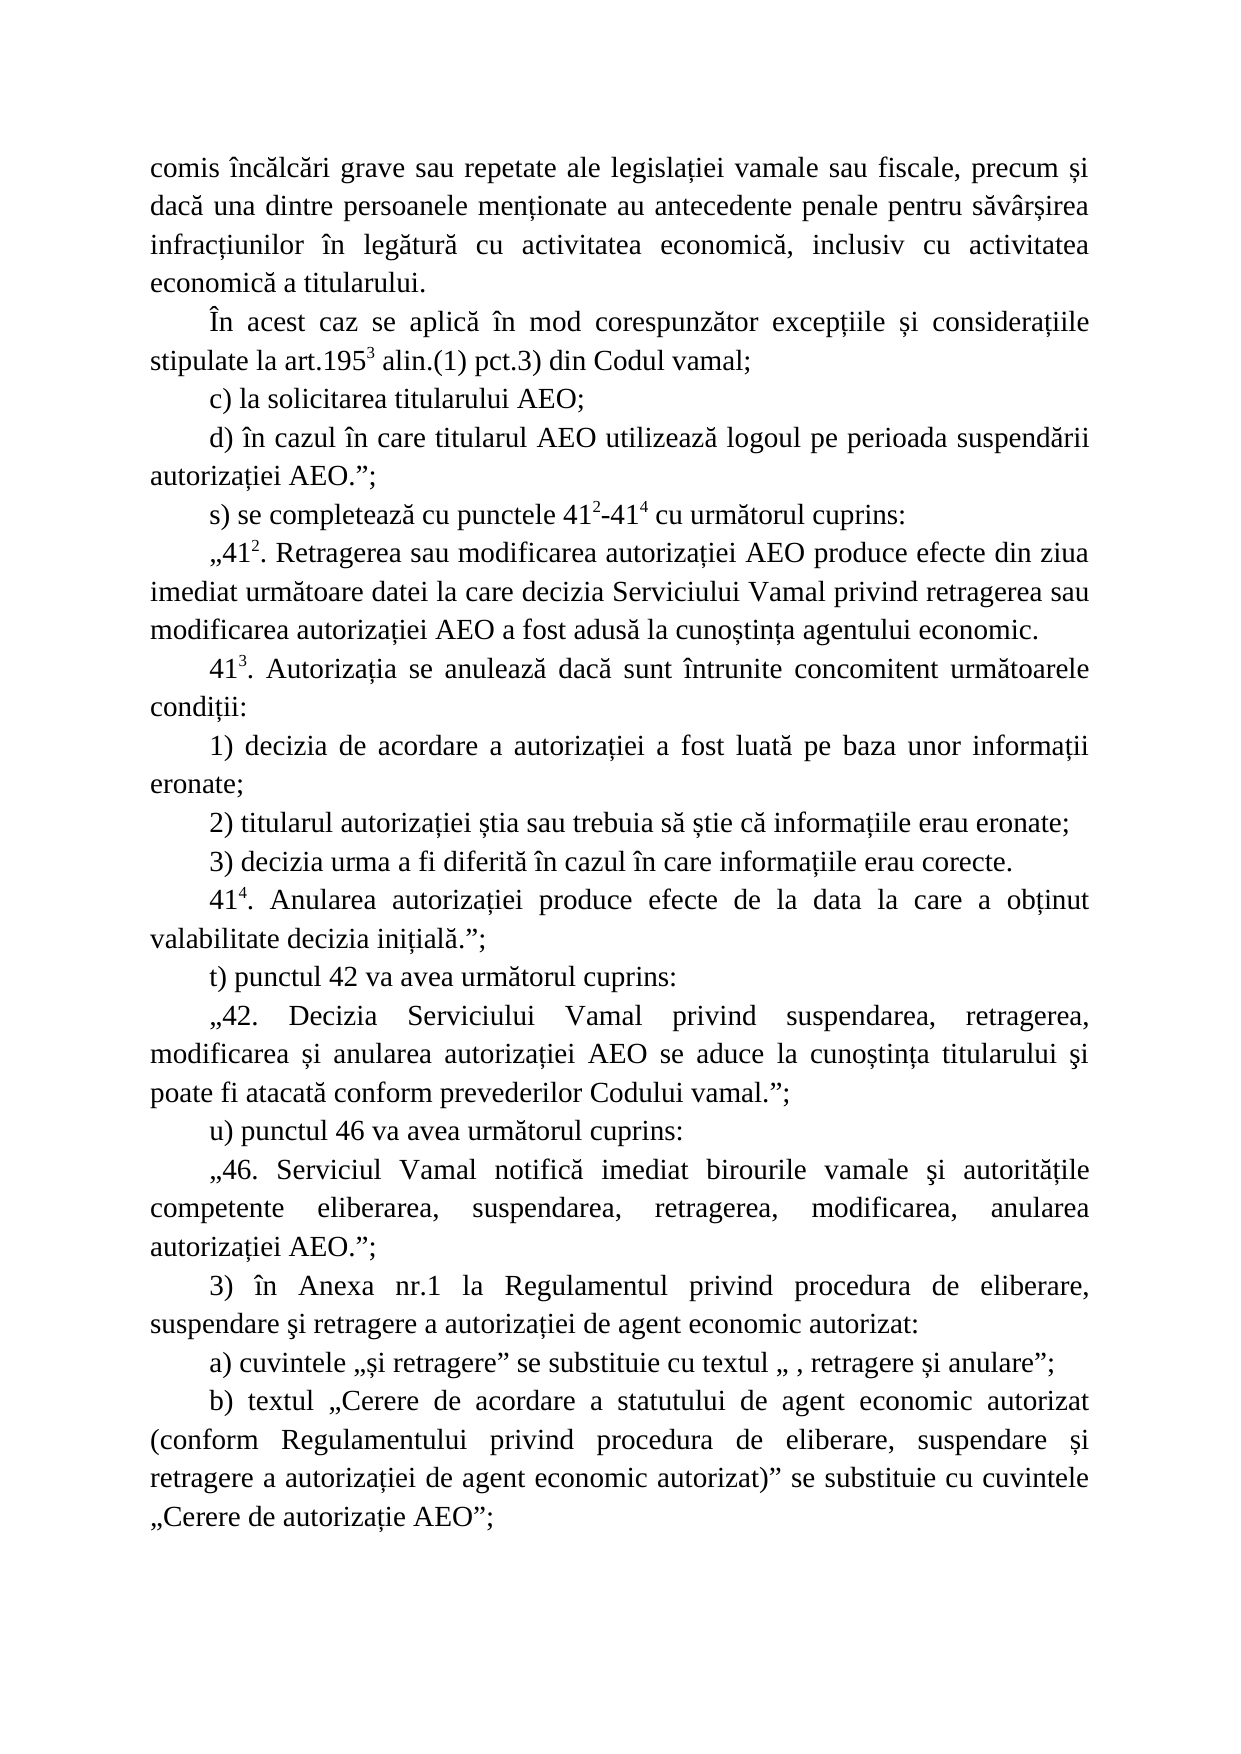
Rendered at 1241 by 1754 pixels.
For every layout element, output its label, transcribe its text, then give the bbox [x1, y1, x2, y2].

text a) cuvintele „și retragere” se substituie cu textul „ , retragere și anulare”; [150, 1345, 1090, 1378]
text d) în cazul în care titularul AEO utilizează logoul pe perioada suspendării autorizației AEO.”; [150, 420, 1090, 492]
text 3) decizia urma a fi diferită în cazul în care informațiile erau corecte. [150, 844, 1090, 877]
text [150, 150, 1090, 299]
text 2) titularul autorizației știa sau trebuia să știe că informațiile erau eronate; [150, 805, 1090, 839]
text 1) decizia de acordare a autorizației a fost luată pe baza unor informații eronate; [150, 728, 1090, 800]
text b) textul „Cerere de acordare a statutului de agent economic autorizat (conform Regulamentului privind procedura de eliberare, suspendare și retragere a autorizației de agent economic autorizat)” se substituie cu cuvintele „Cerere de autorizație AEO”; [150, 1383, 1090, 1532]
text c) la solicitarea titularului AEO; [150, 381, 1090, 415]
text 414. Anularea autorizației produce efecte de la data la care a obținut valabilitate decizia inițială.”; [150, 882, 1090, 954]
text „412. Retragerea sau modificarea autorizației AEO produce efecte din ziua imediat următoare datei la care decizia Serviciului Vamal privind retragerea sau modificarea autorizației AEO a fost adusă la cunoștința agentului economic. [150, 535, 1090, 646]
text „46. Serviciul Vamal notifică imediat birourile vamale şi autoritățile competente eliberarea, suspendarea, retragerea, modificarea, anularea autorizației AEO.”; [150, 1152, 1090, 1263]
text „42. Decizia Serviciului Vamal privind suspendarea, retragerea, modificarea și anularea autorizației AEO se aduce la cunoștința titularului şi poate fi atacată conform prevederilor Codului vamal.”; [150, 998, 1090, 1108]
text În acest caz se aplică în mod corespunzător excepțiile și considerațiile stipulate la art.1953 alin.(1) pct.3) din Codul vamal; [150, 304, 1090, 376]
text u) punctul 46 va avea următorul cuprins: [150, 1113, 1090, 1147]
text t) punctul 42 va avea următorul cuprins: [150, 959, 1090, 993]
text 413. Autorizația se anulează dacă sunt întrunite concomitent următoarele condiții: [150, 651, 1090, 723]
text 3) în Anexa nr.1 la Regulamentul privind procedura de eliberare, suspendare şi retragere a autorizației de agent economic autorizat: [150, 1268, 1090, 1340]
text s) se completează cu punctele 412-414 cu următorul cuprins: [150, 497, 1090, 530]
